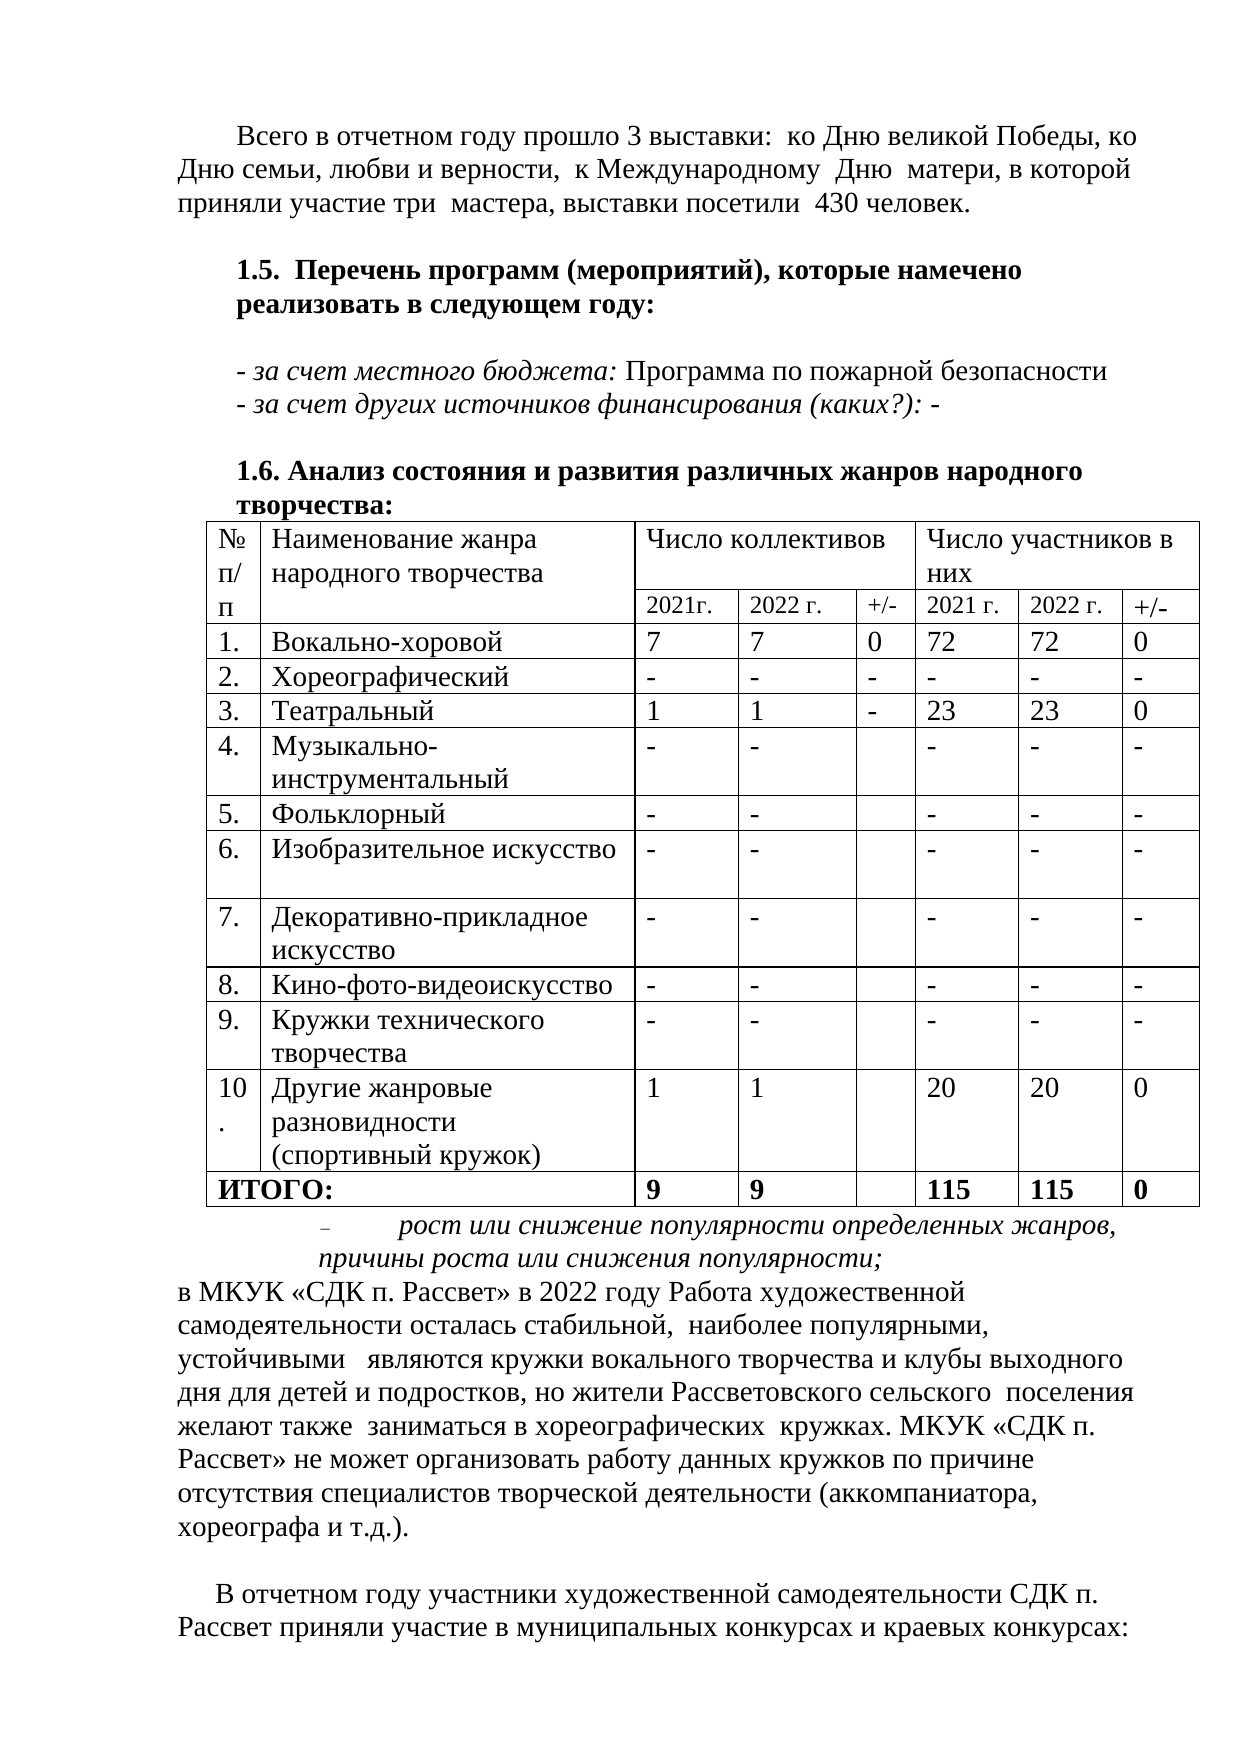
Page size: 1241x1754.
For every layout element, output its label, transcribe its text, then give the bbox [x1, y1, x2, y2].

table_cell 72 [916, 624, 1018, 658]
table_cell [857, 1070, 915, 1171]
table_cell - [916, 728, 1018, 795]
table_cell 6. [207, 831, 260, 898]
table_cell 0 [1123, 694, 1199, 727]
text - за счет местного бюджета: Программа по пожарной безопасности [236, 353, 1152, 386]
table_cell - [739, 968, 856, 1001]
table_cell - [636, 728, 738, 795]
table_cell - [636, 796, 738, 830]
table_cell 1. [207, 624, 260, 658]
table_cell - [636, 968, 738, 1001]
table_cell Другие жанровые разновидности (спортивный кружок) [261, 1070, 634, 1171]
table_cell 1 [636, 694, 738, 727]
table_cell - [1019, 831, 1122, 898]
table_cell - [636, 659, 738, 692]
table_cell - [636, 831, 738, 898]
table_cell - [1019, 968, 1122, 1001]
table_cell 3. [207, 694, 260, 727]
table_cell - [916, 831, 1018, 898]
table_cell - [1123, 1002, 1199, 1069]
table_cell [857, 796, 915, 830]
table_cell Кружки технического творчества [261, 1002, 634, 1069]
table_cell [857, 968, 915, 1001]
table_cell Музыкально-инструментальный [261, 728, 634, 795]
table_cell 0 [857, 624, 915, 658]
table_header Число коллективов [636, 522, 915, 589]
table_header Наименование жанра народного творчества [261, 522, 634, 623]
table_cell [857, 1002, 915, 1069]
table_cell - [916, 796, 1018, 830]
table_cell 23 [916, 694, 1018, 727]
table_cell Вокально-хоровой [261, 624, 634, 658]
table_cell 2. [207, 659, 260, 692]
table_cell - [739, 659, 856, 692]
table_cell - [916, 968, 1018, 1001]
table_cell 1 [739, 1070, 856, 1171]
table_cell - [636, 899, 738, 966]
table_cell 1 [636, 1070, 738, 1171]
table_cell 10. [207, 1070, 260, 1171]
table_cell - [1123, 968, 1199, 1001]
table_header № п/п [207, 522, 260, 623]
table_cell 2022 г. [739, 590, 856, 623]
text - за счет других источников финансирования (каких?): - [236, 386, 1152, 420]
table_cell [857, 831, 915, 898]
table_cell Театральный [261, 694, 634, 727]
table_cell 1 [739, 694, 856, 727]
table_cell - [1123, 659, 1199, 692]
table_cell 115 [916, 1172, 1018, 1206]
table_cell - [857, 694, 915, 727]
table_cell 0 [1123, 1172, 1199, 1206]
table_cell - [1123, 796, 1199, 830]
table_cell +/- [1123, 590, 1199, 623]
table_cell - [1019, 1002, 1122, 1069]
text 1.6. Анализ состояния и развития различных жанров народного творчества: [236, 453, 1152, 521]
table_cell - [1019, 659, 1122, 692]
list рост или снижение популярности определенных жанров, причины роста или снижения популярности; [317, 1207, 1152, 1274]
table_cell Изобразительное искусство [261, 831, 634, 898]
table_cell - [739, 1002, 856, 1069]
table_cell Хореографический [261, 659, 634, 692]
table_cell - [916, 899, 1018, 966]
table_cell - [1019, 796, 1122, 830]
table_cell 23 [1019, 694, 1122, 727]
table_cell 0 [1123, 624, 1199, 658]
table_cell - [636, 1002, 738, 1069]
table_cell Кино-фото-видеоискусство [261, 968, 634, 1001]
table_cell [857, 899, 915, 966]
table_cell - [739, 796, 856, 830]
table_cell - [1019, 899, 1122, 966]
table_cell 9 [739, 1172, 856, 1206]
text 1.5. Перечень программ (мероприятий), которые намечено реализовать в следующем году: [236, 252, 1152, 319]
table_cell 115 [1019, 1172, 1122, 1206]
table_cell 2021г. [636, 590, 738, 623]
table_cell 20 [916, 1070, 1018, 1171]
table_cell - [1123, 831, 1199, 898]
table_cell [857, 1172, 915, 1206]
table_cell 4. [207, 728, 260, 795]
table_cell 0 [1123, 1070, 1199, 1171]
table_cell - [1019, 728, 1122, 795]
table_cell +/- [857, 590, 915, 623]
table_header Число участников в них [916, 522, 1199, 589]
table_cell 9 [636, 1172, 738, 1206]
table_cell - [739, 831, 856, 898]
text В отчетном году участники художественной самодеятельности СДК п. Рассвет приняли участие в муниципальных конкурсах и краевых конкурсах: [177, 1576, 1152, 1643]
table_cell ИТОГО: [207, 1172, 634, 1206]
table_cell - [739, 728, 856, 795]
table_cell Декоративно-прикладное искусство [261, 899, 634, 966]
table_cell - [916, 1002, 1018, 1069]
table_cell 7. [207, 899, 260, 966]
table_cell 72 [1019, 624, 1122, 658]
table_cell [857, 728, 915, 795]
table_cell - [1123, 899, 1199, 966]
table_cell 9. [207, 1002, 260, 1069]
table_cell - [857, 659, 915, 692]
text Всего в отчетном году прошло 3 выставки: ко Дню великой Победы, ко Дню семьи, любви и верности, к Международному Дню матери, в которой приняли участие три мастера, выставки посетили 430 человек. [177, 118, 1152, 219]
table_cell Фольклорный [261, 796, 634, 830]
table_cell 20 [1019, 1070, 1122, 1171]
table_cell 8. [207, 968, 260, 1001]
table_cell - [916, 659, 1018, 692]
table_cell 2022 г. [1019, 590, 1122, 623]
table_cell 7 [636, 624, 738, 658]
table_cell 5. [207, 796, 260, 830]
table_cell 7 [739, 624, 856, 658]
table_cell 2021 г. [916, 590, 1018, 623]
text в МКУК «СДК п. Рассвет» в 2022 году Работа художественной самодеятельности осталась стабильной, наиболее популярными, устойчивыми являются кружки вокального творчества и клубы выходного дня для детей и подростков, но жители Рассветовского сельского поселения желают также заниматься в хореографических кружках. МКУК «СДК п. Рассвет» не может организовать работу данных кружков по причине отсутствия специалистов творческой деятельности (аккомпаниатора, хореографа и т.д.). [177, 1274, 1152, 1542]
table_cell - [739, 899, 856, 966]
table_cell - [1123, 728, 1199, 795]
